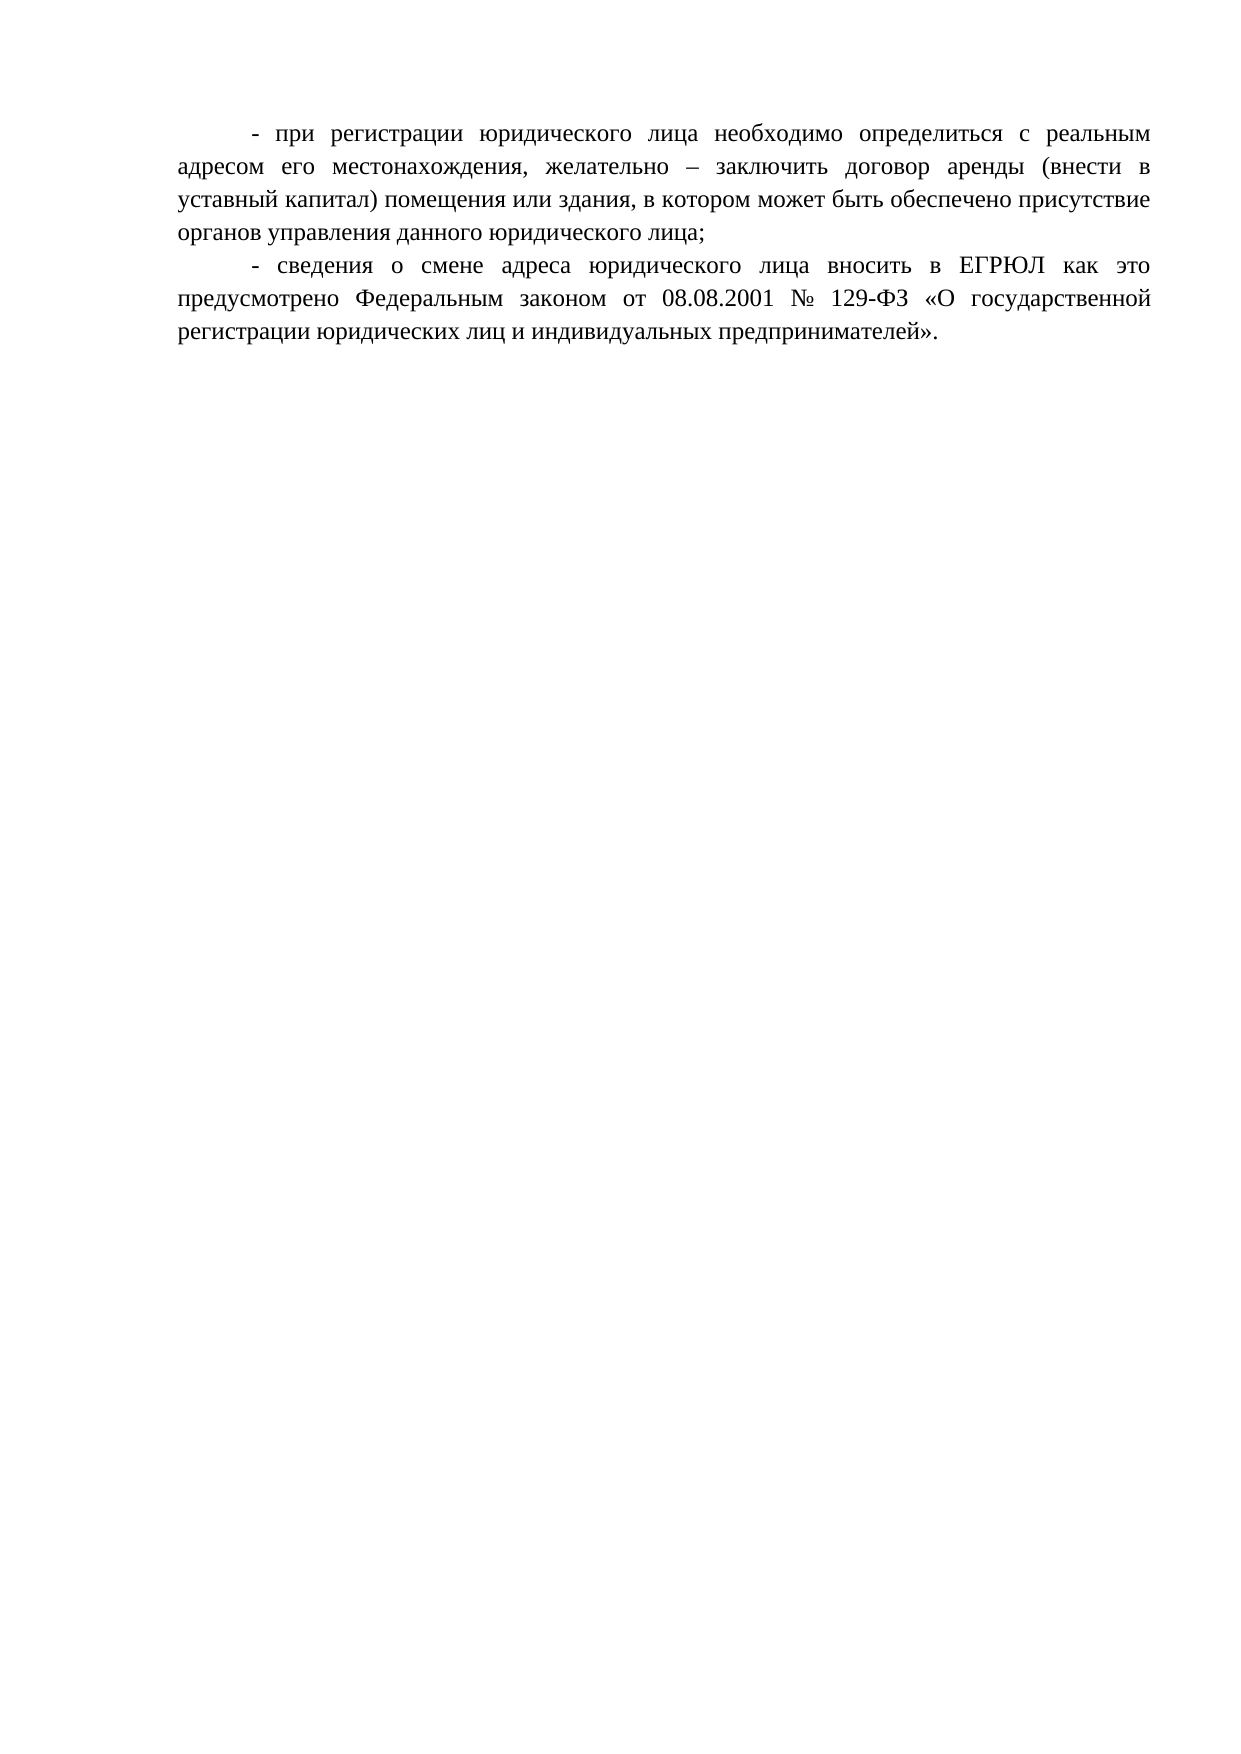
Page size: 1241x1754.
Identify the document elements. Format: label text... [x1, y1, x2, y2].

text - сведения о смене адреса юридического лица вносить в ЕГРЮЛ как это предусмотрено Федеральным законом от 08.08.2001 № 129-ФЗ «О государственной регистрации юридических лиц и индивидуальных предпринимателей». [177, 250, 1152, 345]
text - при регистрации юридического лица необходимо определиться с реальным адресом его местонахождения, желательно – заключить договор аренды (внести в уставный капитал) помещения или здания, в котором может быть обеспечено присутствие органов управления данного юридического лица; [177, 118, 1152, 246]
